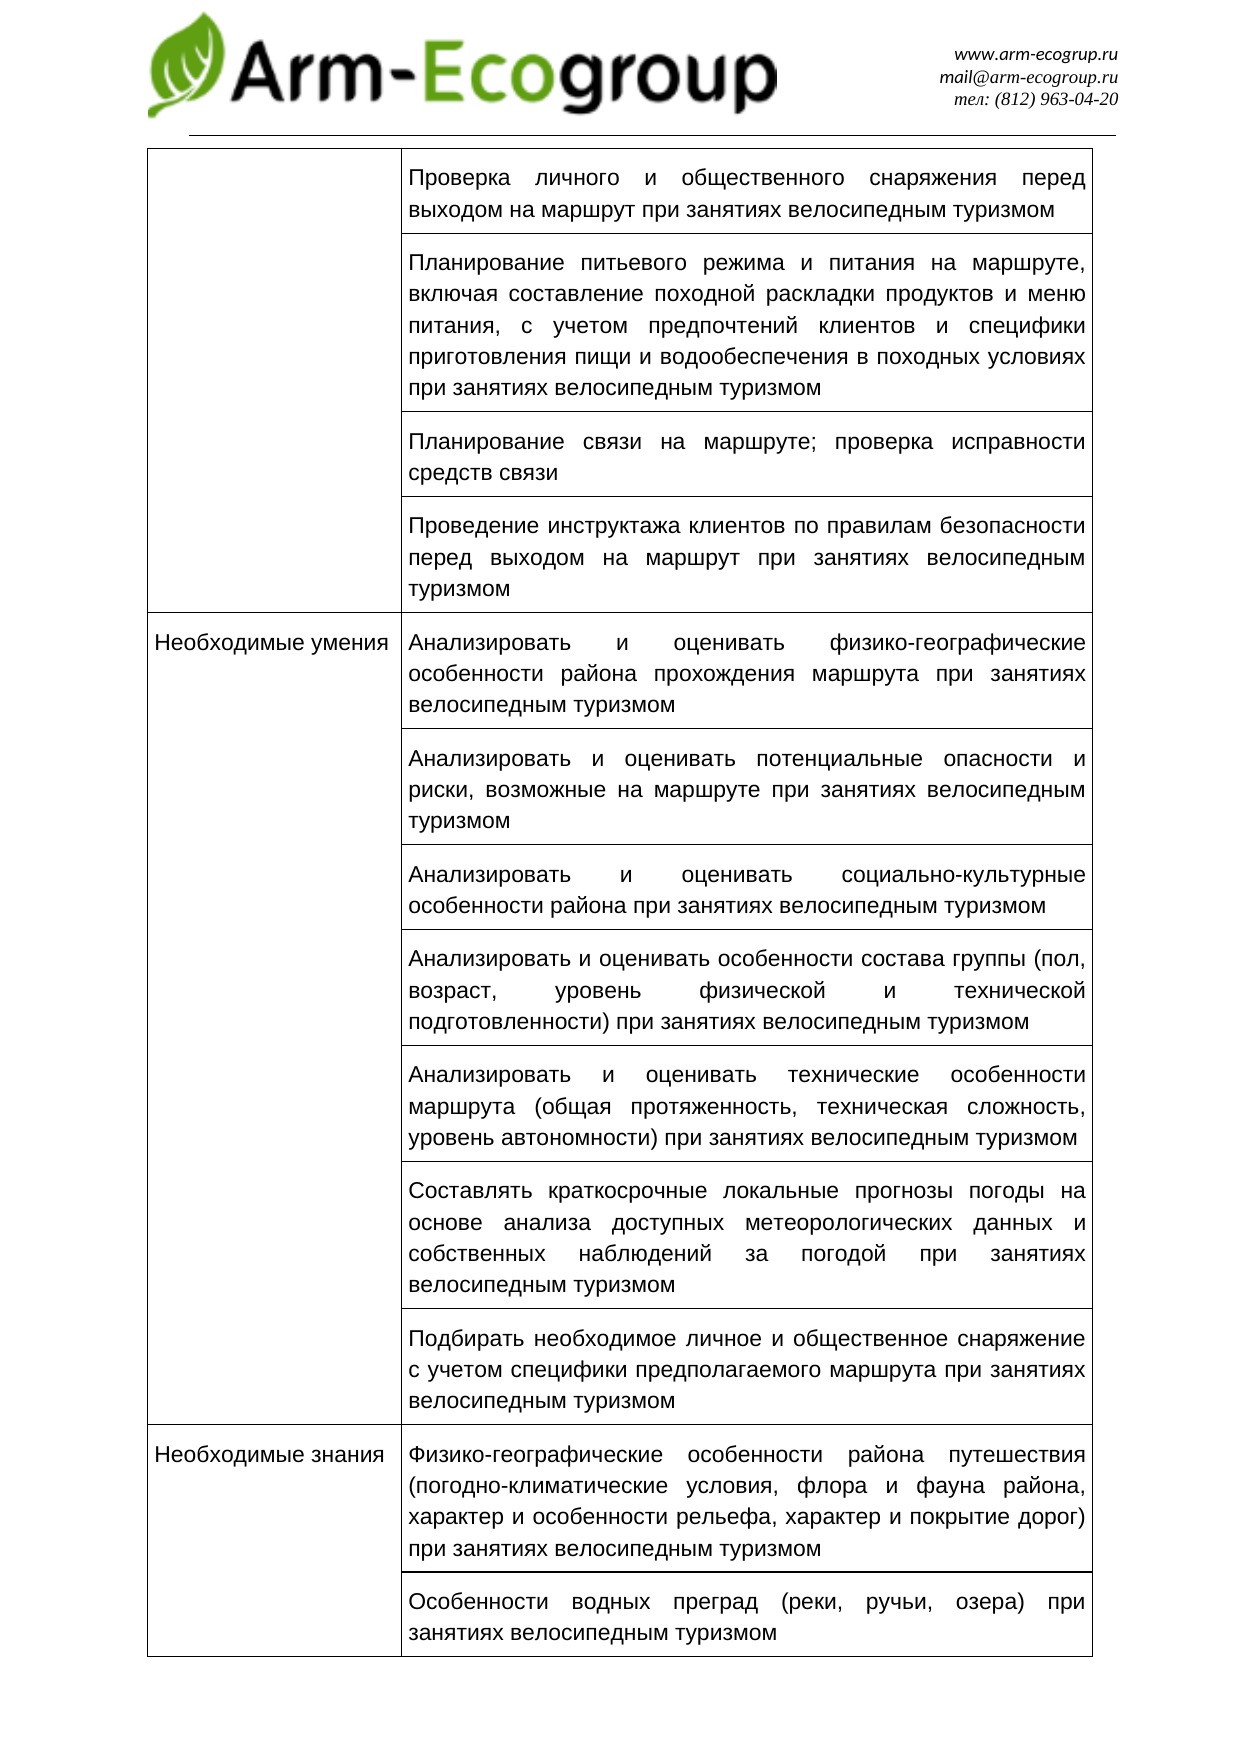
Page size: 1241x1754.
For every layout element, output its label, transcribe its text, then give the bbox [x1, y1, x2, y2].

table_cell Проверка личного и общественного снаряжения перед выходом на маршрут при занятиях велосипедным туризмом [402, 149, 1092, 232]
table_cell Необходимые умения [148, 613, 401, 1424]
table_cell Анализировать и оценивать физико-географические особенности района прохождения маршрута при занятиях велосипедным туризмом [402, 613, 1092, 728]
table_cell Анализировать и оценивать особенности состава группы (пол, возраст, уровень физической и технической подготовленности) при занятиях велосипедным туризмом [402, 930, 1092, 1045]
picture [148, 4, 777, 129]
table_cell Физико-географические особенности района путешествия (погодно-климатические условия, флора и фауна района, характер и особенности рельефа, характер и покрытие дорог) при занятиях велосипедным туризмом [402, 1425, 1092, 1571]
table_cell Анализировать и оценивать потенциальные опасности и риски, возможные на маршруте при занятиях велосипедным туризмом [402, 729, 1092, 844]
table_cell Особенности водных преград (реки, ручьи, озера) при занятиях велосипедным туризмом [402, 1573, 1092, 1656]
table_cell Необходимые знания [148, 1425, 401, 1656]
table_cell Планирование питьевого режима и питания на маршруте, включая составление походной раскладки продуктов и меню питания, с учетом предпочтений клиентов и специфики приготовления пищи и водообеспечения в походных условиях при занятиях велосипедным туризмом [402, 234, 1092, 411]
table_cell Анализировать и оценивать социально-культурные особенности района при занятиях велосипедным туризмом [402, 845, 1092, 929]
table_cell Планирование связи на маршруте; проверка исправности средств связи [402, 412, 1092, 496]
table_cell Проведение инструктажа клиентов по правилам безопасности перед выходом на маршрут при занятиях велосипедным туризмом [402, 497, 1092, 612]
table_cell Составлять краткосрочные локальные прогнозы погоды на основе анализа доступных метеорологических данных и собственных наблюдений за погодой при занятиях велосипедным туризмом [402, 1162, 1092, 1308]
table_cell Анализировать и оценивать технические особенности маршрута (общая протяженность, техническая сложность, уровень автономности) при занятиях велосипедным туризмом [402, 1046, 1092, 1161]
table_cell Подбирать необходимое личное и общественное снаряжение с учетом специфики предполагаемого маршрута при занятиях велосипедным туризмом [402, 1309, 1092, 1424]
